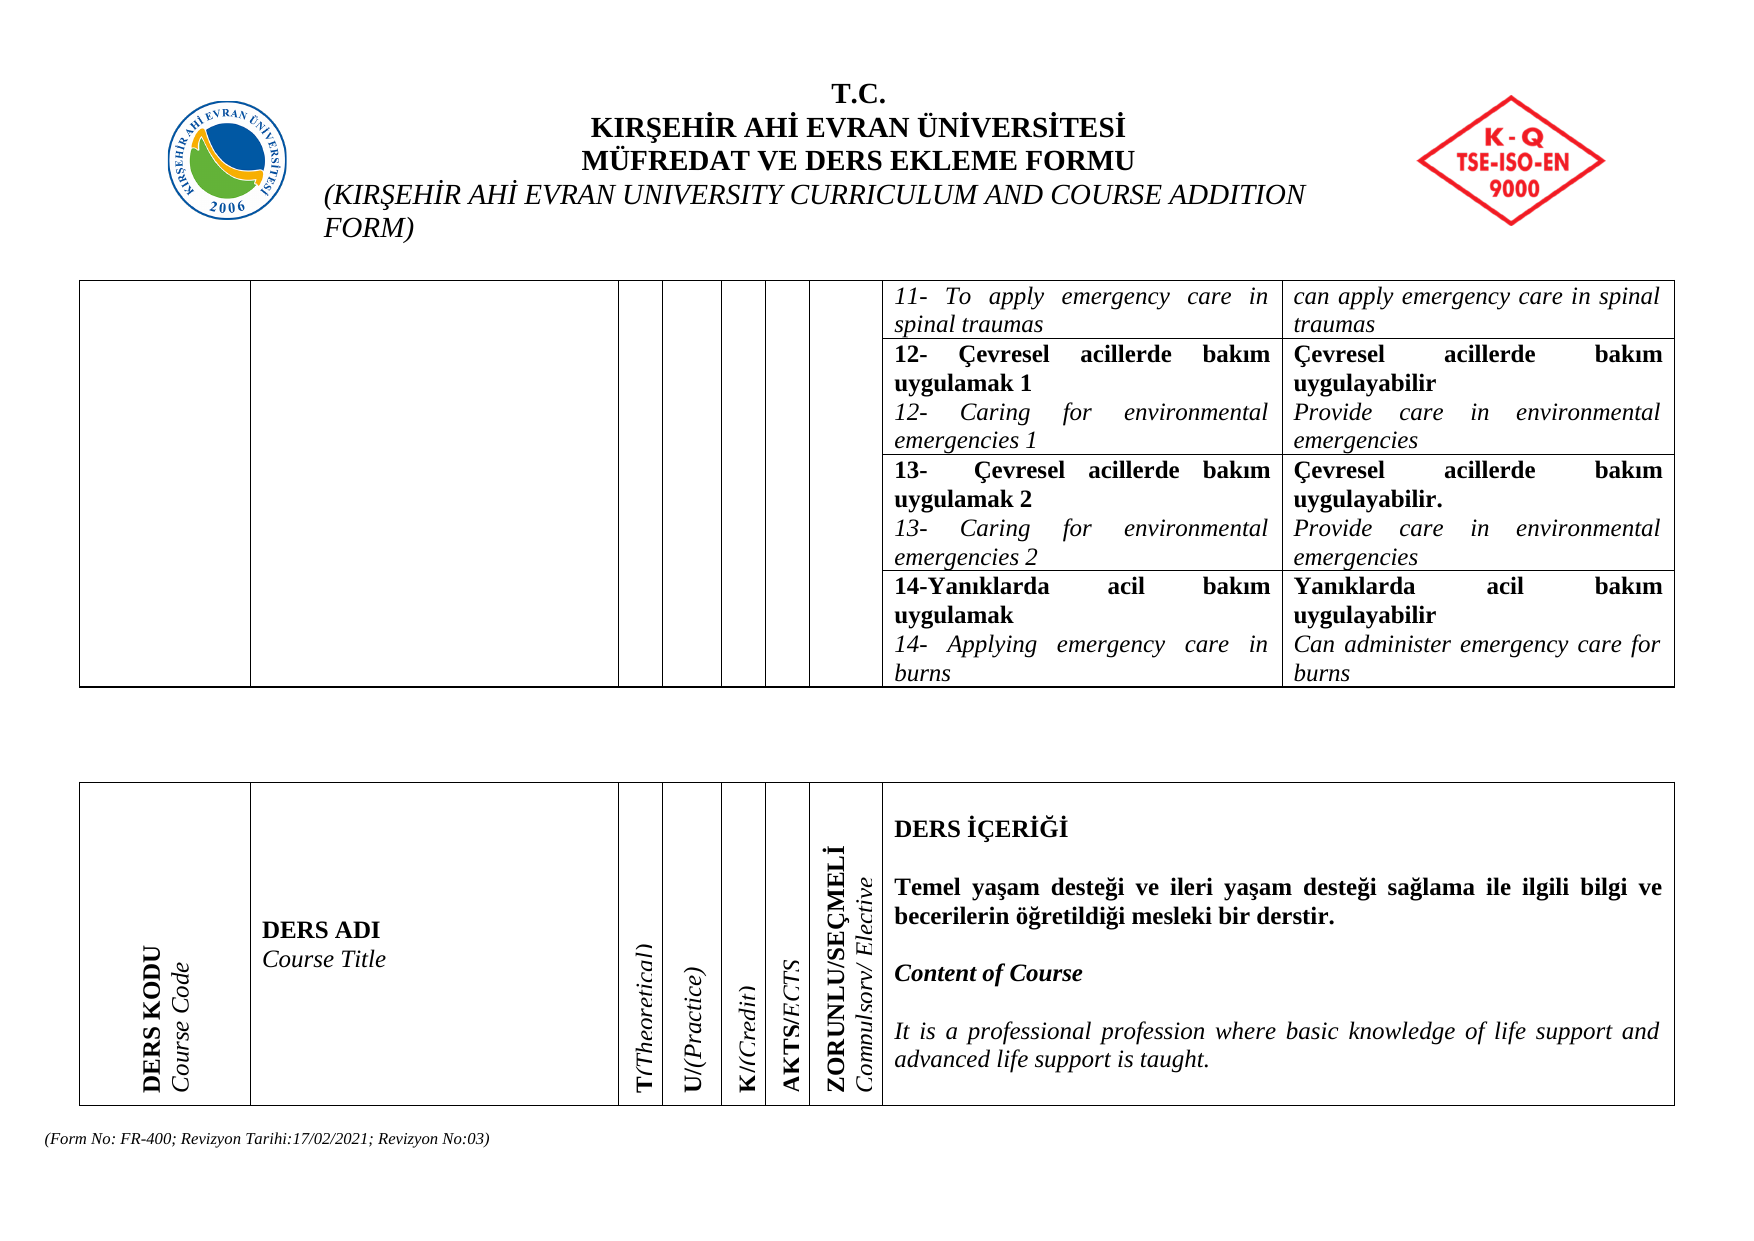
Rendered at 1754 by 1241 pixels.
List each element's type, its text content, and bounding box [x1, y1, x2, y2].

table_cell 12- Çevresel acillerde bakım uygulamak 1 12- Caring for environmental emergencies 1 [883, 339, 1282, 454]
table_header T(Theoretical) [619, 783, 662, 1105]
table_header U/(Practice) [663, 783, 721, 1105]
table_header DERS ADI Course Title [251, 783, 618, 1105]
picture [167, 101, 287, 220]
table_cell 14-Yanıklarda acil bakım uygulamak 14- Applying emergency care in burns [883, 571, 1282, 686]
table_cell Çevresel acillerde bakım uygulayabilir Provide care in environmental emergencies [1283, 339, 1674, 454]
table_header ZORUNLU/SEÇMELİ Compulsory/ Elective [810, 783, 882, 1105]
table_header DERS KODU Course Code [80, 783, 250, 1105]
table_cell Yanıklarda acil bakım uygulayabilir Can administer emergency care for burns [1283, 571, 1674, 686]
table_header K/(Credit) [722, 783, 765, 1105]
picture [1416, 95, 1606, 226]
table_cell Çevresel acillerde bakım uygulayabilir. Provide care in environmental emergencies [1283, 455, 1674, 570]
table_header AKTS/ECTS [766, 783, 809, 1105]
table_header DERS İÇERİĞİ Temel yaşam desteği ve ileri yaşam desteği sağlama ile ilgili bilgi ve becerilerin öğretildiği mesleki bir derstir. Content of Course It is a professional profession where basic knowledge of life support and advanced life support is taught. [883, 783, 1674, 1105]
table_cell 11- omurga travmalarında acil bakım uygulamak 11- To apply emergency care in spinal traumas [883, 281, 1282, 338]
table_cell 13- Çevresel acillerde bakım uygulamak 2 13- Caring for environmental emergencies 2 [883, 455, 1282, 570]
table_cell omurga travmalarında acil bakım uygulayabilir can apply emergency care in spinal traumas [1283, 281, 1674, 338]
